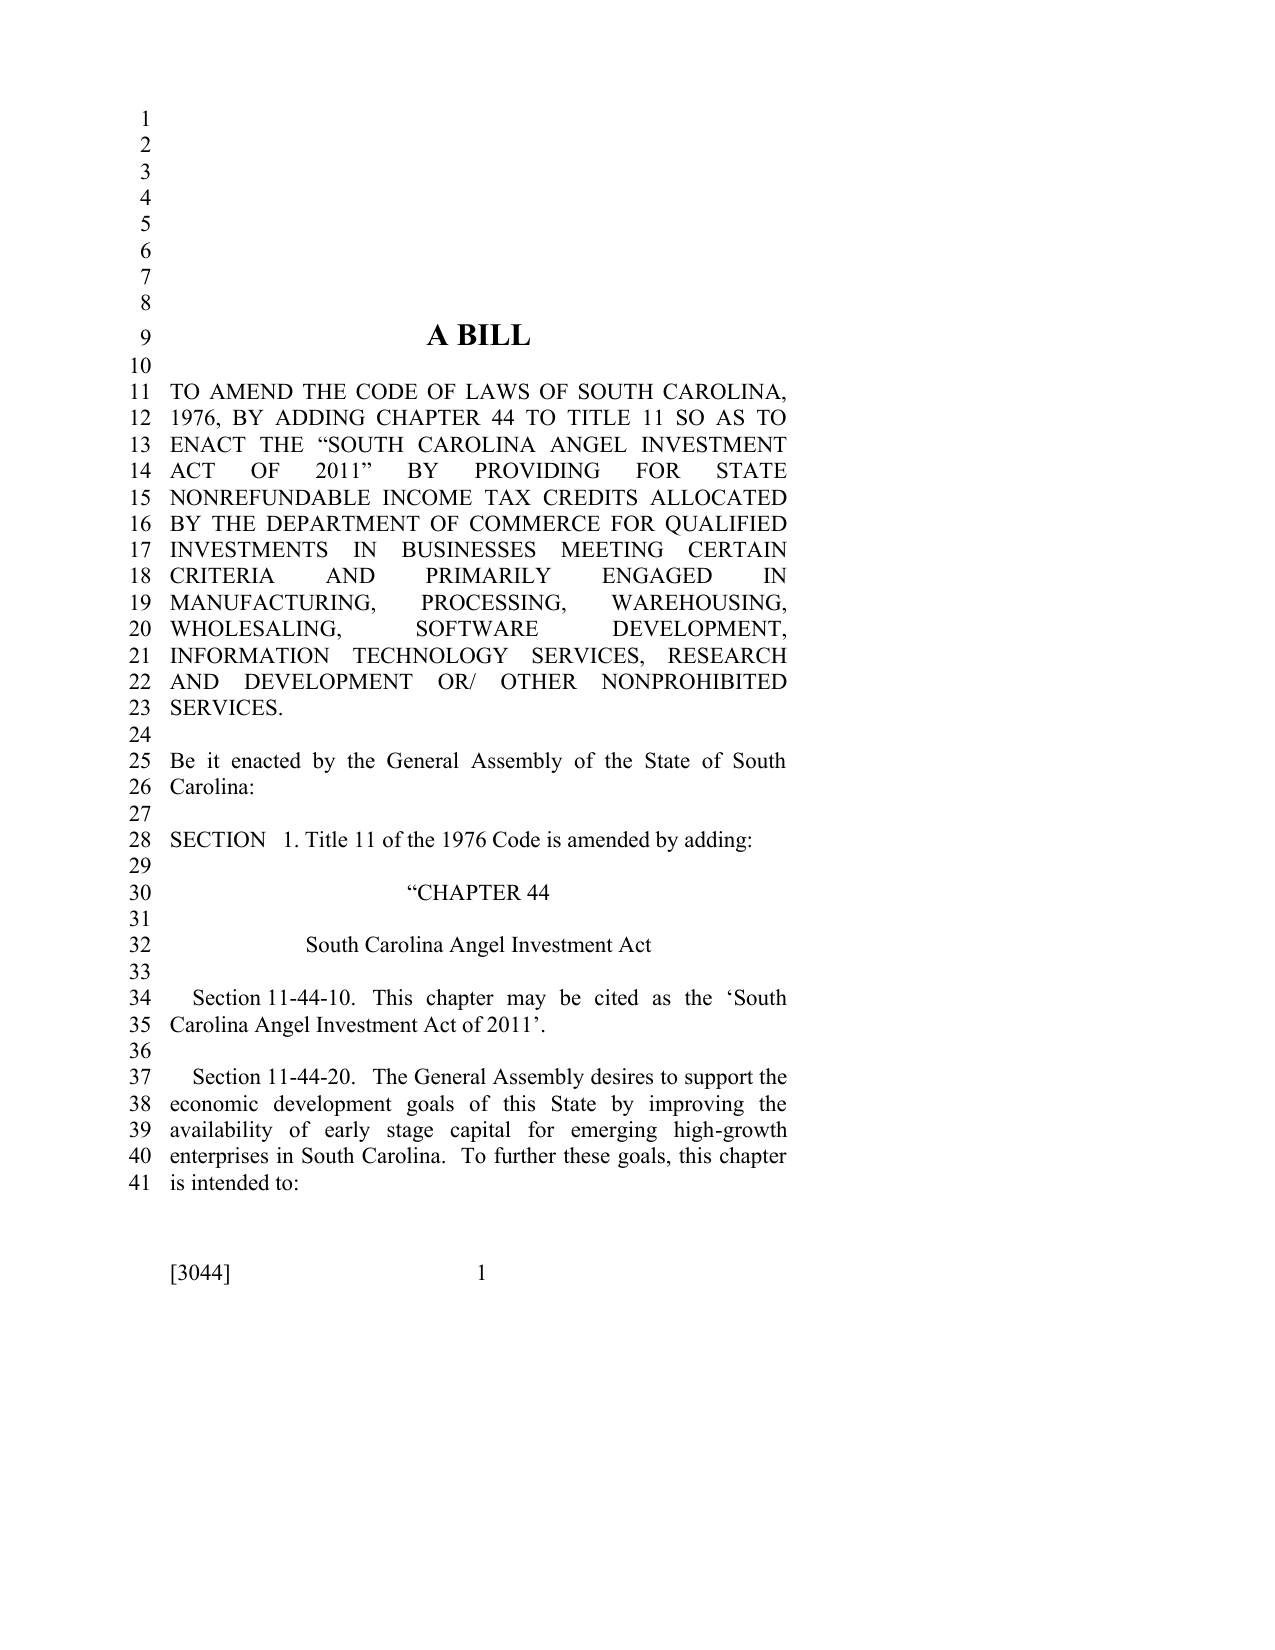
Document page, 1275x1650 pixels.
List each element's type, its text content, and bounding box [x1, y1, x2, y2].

text Be it enacted by the General Assembly of the State of South Carolina: [169, 747, 787, 800]
text Section 11-44-10. This chapter may be cited as the ‘South Carolina Angel Investment Act of 2011’. [169, 984, 787, 1037]
text South Carolina Angel Investment Act [169, 932, 787, 958]
text Section 11-44-20. The General Assembly desires to support the economic development goals of this State by improving the availability of early stage capital for emerging high-growth enterprises in South Carolina. To further these goals, this chapter is intended to: [169, 1063, 787, 1195]
text “CHAPTER 44 [169, 879, 787, 905]
text SECTION 1. Title 11 of the 1976 Code is amended by adding: [169, 826, 787, 852]
text TO AMEND THE CODE OF LAWS OF SOUTH CAROLINA, 1976, BY ADDING CHAPTER 44 TO TITLE 11 SO AS TO ENACT THE “SOUTH CAROLINA ANGEL INVESTMENT ACT OF 2011” BY PROVIDING FOR STATE NONREFUNDABLE INCOME TAX CREDITS ALLOCATED BY THE DEPARTMENT OF COMMERCE FOR QUALIFIED INVESTMENTS IN BUSINESSES MEETING CERTAIN CRITERIA AND PRIMARILY ENGAGED IN MANUFACTURING, PROCESSING, WAREHOUSING, WHOLESALING, SOFTWARE DEVELOPMENT, INFORMATION TECHNOLOGY SERVICES, RESEARCH AND DEVELOPMENT OR/ OTHER NONPROHIBITED SERVICES. [169, 378, 787, 721]
text A BILL [169, 316, 787, 352]
